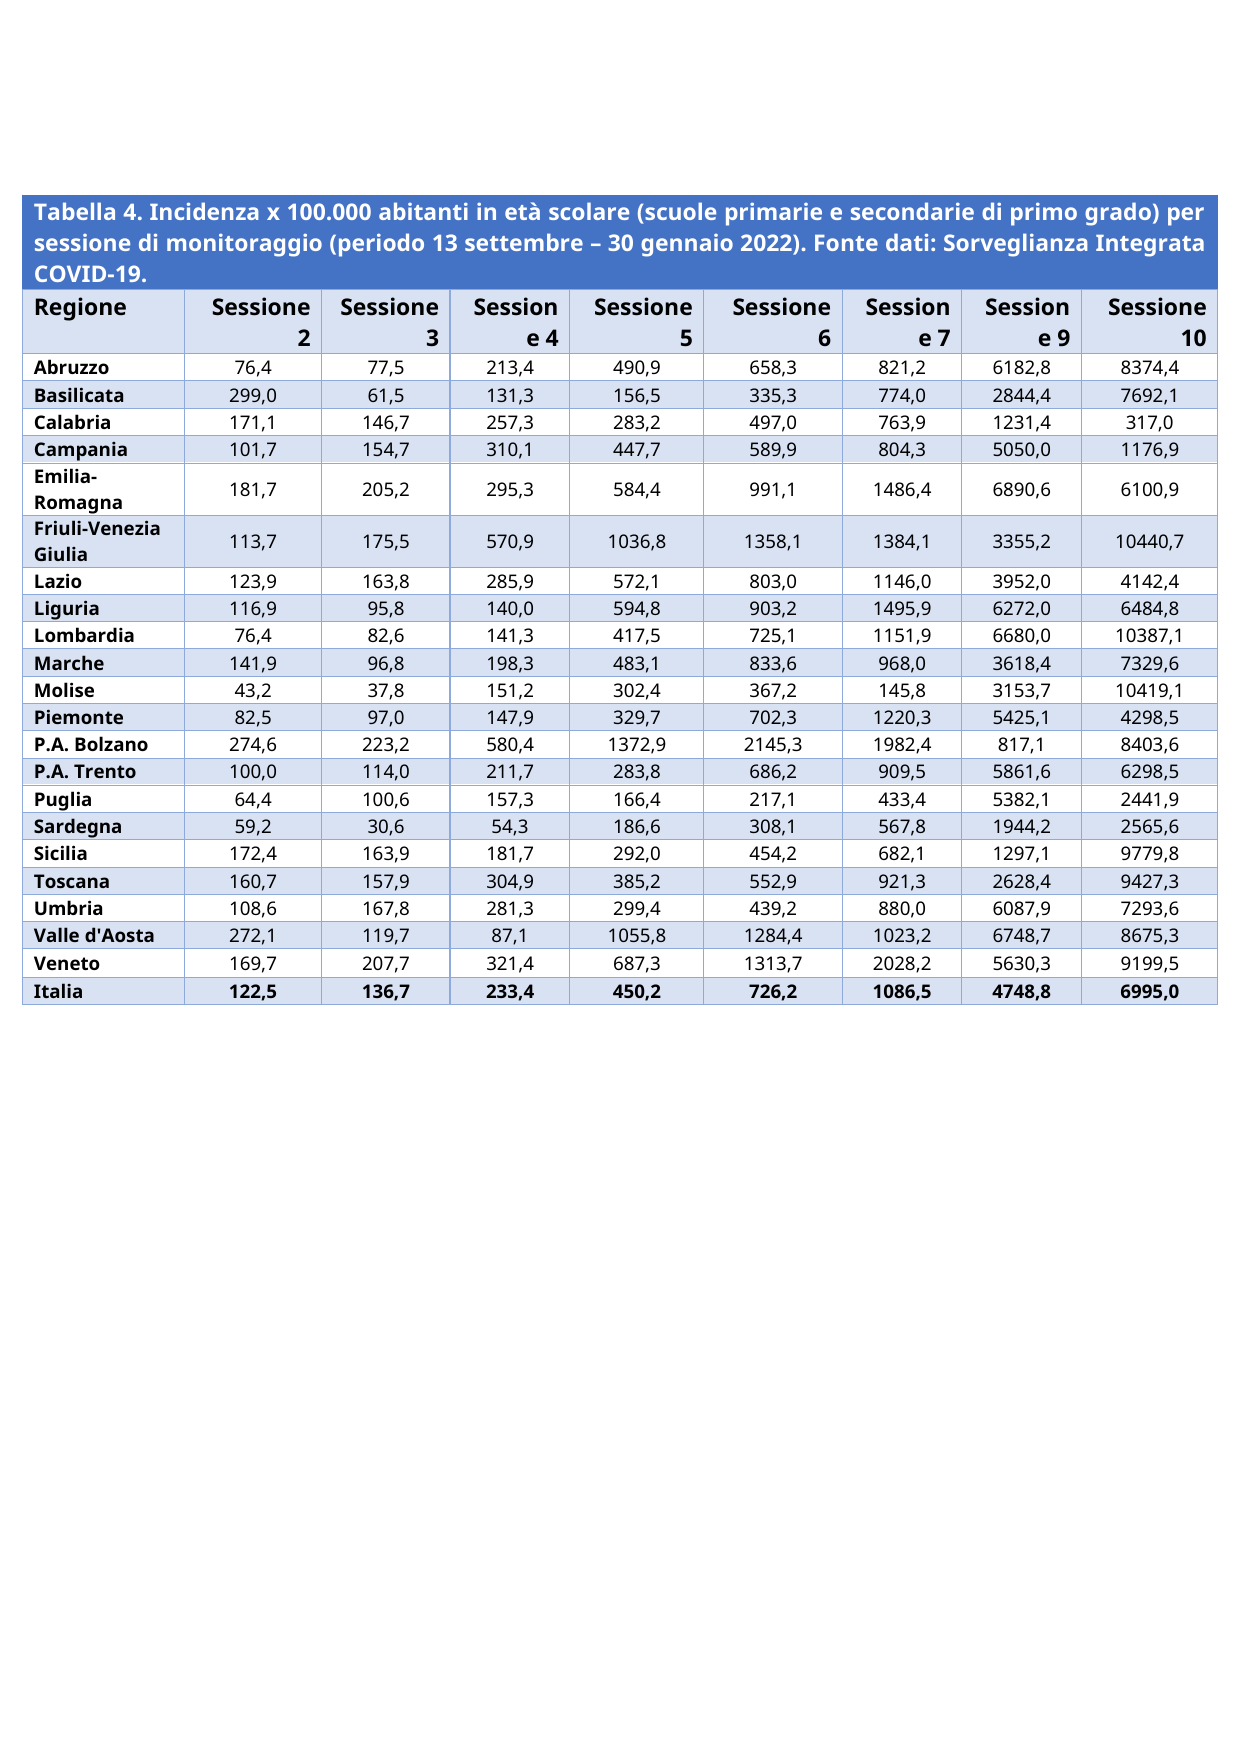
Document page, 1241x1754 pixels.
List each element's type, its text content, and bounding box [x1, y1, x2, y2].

table_cell 817,1 [962, 731, 1081, 757]
table_cell 3153,7 [962, 677, 1081, 703]
table_cell 903,2 [704, 595, 842, 621]
table_cell 3952,0 [962, 568, 1081, 594]
table_cell 880,0 [843, 895, 961, 921]
table_cell 6100,9 [1082, 464, 1217, 514]
table_cell Basilicata [23, 381, 184, 408]
table_cell 1055,8 [570, 922, 703, 948]
table_cell 5382,1 [962, 786, 1081, 812]
table_cell Sessione 4 [451, 290, 569, 353]
table_cell 658,3 [704, 354, 842, 380]
table_cell 181,7 [185, 464, 321, 514]
table_cell 7692,1 [1082, 381, 1217, 408]
table_cell 686,2 [704, 759, 842, 784]
table_cell 317,0 [1082, 409, 1217, 435]
table_cell 447,7 [570, 436, 703, 462]
table_cell 417,5 [570, 622, 703, 648]
table_cell 213,4 [451, 354, 569, 380]
table_cell 141,9 [185, 649, 321, 676]
table_cell 433,4 [843, 786, 961, 812]
table_cell 497,0 [704, 409, 842, 435]
table_cell 96,8 [322, 649, 449, 676]
table_cell 594,8 [570, 595, 703, 621]
table_cell 6298,5 [1082, 759, 1217, 784]
table_cell 8675,3 [1082, 922, 1217, 948]
table_cell 151,2 [451, 677, 569, 703]
table_cell 283,8 [570, 759, 703, 784]
table_cell Valle d'Aosta [23, 922, 184, 948]
table_cell 166,4 [570, 786, 703, 812]
table_cell 567,8 [843, 813, 961, 839]
table_cell 171,1 [185, 409, 321, 435]
table_cell 1231,4 [962, 409, 1081, 435]
table_cell 763,9 [843, 409, 961, 435]
table_header Tabella 4. Incidenza x 100.000 abitanti in età scolare (scuole primarie e secondarie di primo grado) per sessione di monitoraggio (periodo 13 settembre – 30 gennaio 2022). Fonte dati: Sorveglianza Integrata COVID-19. [23, 196, 1217, 289]
table_cell 439,2 [704, 895, 842, 921]
table_cell 335,3 [704, 381, 842, 408]
table_cell 123,9 [185, 568, 321, 594]
table_cell Abruzzo [23, 354, 184, 380]
table_cell 3355,2 [962, 516, 1081, 567]
table_cell 821,2 [843, 354, 961, 380]
table_cell 9199,5 [1082, 949, 1217, 977]
table_cell 7293,6 [1082, 895, 1217, 921]
table_cell 157,3 [451, 786, 569, 812]
table_cell 211,7 [451, 759, 569, 784]
table_cell 82,5 [185, 704, 321, 730]
table_cell 1220,3 [843, 704, 961, 730]
table_cell 6890,6 [962, 464, 1081, 514]
table_cell 8403,6 [1082, 731, 1217, 757]
table_cell Calabria [23, 409, 184, 435]
table_cell 9779,8 [1082, 840, 1217, 867]
table_cell 100,6 [322, 786, 449, 812]
table_cell 169,7 [185, 949, 321, 977]
table_cell 5050,0 [962, 436, 1081, 462]
table_cell 1384,1 [843, 516, 961, 567]
table_cell 1023,2 [843, 922, 961, 948]
table_cell 10440,7 [1082, 516, 1217, 567]
table_cell Sessione 3 [322, 290, 449, 353]
table_cell 454,2 [704, 840, 842, 867]
table_cell Sessione 9 [962, 290, 1081, 353]
table_cell Sessione 2 [185, 290, 321, 353]
table_cell Toscana [23, 868, 184, 894]
table_cell 167,8 [322, 895, 449, 921]
table_cell 490,9 [570, 354, 703, 380]
table_cell 186,6 [570, 813, 703, 839]
table_cell 97,0 [322, 704, 449, 730]
table_cell Regione [23, 290, 184, 353]
table_cell 146,7 [322, 409, 449, 435]
table_cell 163,9 [322, 840, 449, 867]
table_cell 774,0 [843, 381, 961, 408]
table_cell Sardegna [23, 813, 184, 839]
table_cell 175,5 [322, 516, 449, 567]
table_cell P.A. Trento [23, 759, 184, 784]
table_cell 4298,5 [1082, 704, 1217, 730]
table_cell 6087,9 [962, 895, 1081, 921]
table_cell 4748,8 [962, 978, 1081, 1004]
table_cell 95,8 [322, 595, 449, 621]
table_cell 304,9 [451, 868, 569, 894]
table_cell 181,7 [451, 840, 569, 867]
table_cell Campania [23, 436, 184, 462]
table_cell 136,7 [322, 978, 449, 1004]
table_cell 8374,4 [1082, 354, 1217, 380]
table_cell 1358,1 [704, 516, 842, 567]
table_cell 77,5 [322, 354, 449, 380]
table_cell 308,1 [704, 813, 842, 839]
table_cell 223,2 [322, 731, 449, 757]
table_cell 10387,1 [1082, 622, 1217, 648]
table_cell 6484,8 [1082, 595, 1217, 621]
table_cell 1982,4 [843, 731, 961, 757]
table_cell 272,1 [185, 922, 321, 948]
table_cell 147,9 [451, 704, 569, 730]
table_cell 64,4 [185, 786, 321, 812]
table_cell 1486,4 [843, 464, 961, 514]
table_cell 87,1 [451, 922, 569, 948]
table_cell 233,4 [451, 978, 569, 1004]
table_cell 1151,9 [843, 622, 961, 648]
table_cell 1313,7 [704, 949, 842, 977]
table_cell 552,9 [704, 868, 842, 894]
table_cell 5861,6 [962, 759, 1081, 784]
table_cell 570,9 [451, 516, 569, 567]
table_cell 292,0 [570, 840, 703, 867]
table_cell 702,3 [704, 704, 842, 730]
table_cell 450,2 [570, 978, 703, 1004]
table_cell 116,9 [185, 595, 321, 621]
table_cell 803,0 [704, 568, 842, 594]
table_cell 30,6 [322, 813, 449, 839]
table_cell 589,9 [704, 436, 842, 462]
table_cell Friuli-Venezia Giulia [23, 516, 184, 567]
table_cell 584,4 [570, 464, 703, 514]
table_cell Italia [23, 978, 184, 1004]
table_cell 76,4 [185, 622, 321, 648]
table_cell 3618,4 [962, 649, 1081, 676]
table_cell Lazio [23, 568, 184, 594]
table_cell 572,1 [570, 568, 703, 594]
table_cell 682,1 [843, 840, 961, 867]
table_cell 687,3 [570, 949, 703, 977]
table_cell 1944,2 [962, 813, 1081, 839]
table_cell Veneto [23, 949, 184, 977]
table_cell 909,5 [843, 759, 961, 784]
table_cell 205,2 [322, 464, 449, 514]
table_cell Emilia-Romagna [23, 464, 184, 514]
table_cell 154,7 [322, 436, 449, 462]
table_cell 6182,8 [962, 354, 1081, 380]
table_cell 6680,0 [962, 622, 1081, 648]
table_cell 804,3 [843, 436, 961, 462]
table_cell 329,7 [570, 704, 703, 730]
table_cell 7329,6 [1082, 649, 1217, 676]
table_cell Sessione 5 [570, 290, 703, 353]
table_cell 145,8 [843, 677, 961, 703]
table_cell 991,1 [704, 464, 842, 514]
table_cell 283,2 [570, 409, 703, 435]
table_cell 274,6 [185, 731, 321, 757]
table_cell 172,4 [185, 840, 321, 867]
table_cell 2565,6 [1082, 813, 1217, 839]
table_cell Piemonte [23, 704, 184, 730]
table_cell 6748,7 [962, 922, 1081, 948]
table_cell Lombardia [23, 622, 184, 648]
table_cell 257,3 [451, 409, 569, 435]
table_cell 131,3 [451, 381, 569, 408]
table_cell 37,8 [322, 677, 449, 703]
table_cell 1086,5 [843, 978, 961, 1004]
table_cell 6272,0 [962, 595, 1081, 621]
table_cell 59,2 [185, 813, 321, 839]
table_cell 113,7 [185, 516, 321, 567]
table_cell 198,3 [451, 649, 569, 676]
table_cell 10419,1 [1082, 677, 1217, 703]
table_cell Umbria [23, 895, 184, 921]
table_cell 580,4 [451, 731, 569, 757]
table_cell 310,1 [451, 436, 569, 462]
table_cell Liguria [23, 595, 184, 621]
table_cell 163,8 [322, 568, 449, 594]
table_cell 2441,9 [1082, 786, 1217, 812]
table_cell 726,2 [704, 978, 842, 1004]
table_cell 101,7 [185, 436, 321, 462]
table_cell Sessione 6 [704, 290, 842, 353]
table_cell 217,1 [704, 786, 842, 812]
table_cell 156,5 [570, 381, 703, 408]
table_cell 54,3 [451, 813, 569, 839]
table_cell 299,4 [570, 895, 703, 921]
table_cell 1372,9 [570, 731, 703, 757]
table_cell 725,1 [704, 622, 842, 648]
table_cell Sessione 7 [843, 290, 961, 353]
table_cell 1297,1 [962, 840, 1081, 867]
table_cell 76,4 [185, 354, 321, 380]
table_cell Sicilia [23, 840, 184, 867]
table_cell 6995,0 [1082, 978, 1217, 1004]
table_cell 108,6 [185, 895, 321, 921]
table_cell 281,3 [451, 895, 569, 921]
table_cell Puglia [23, 786, 184, 812]
table_cell 921,3 [843, 868, 961, 894]
table_cell 43,2 [185, 677, 321, 703]
table_cell 4142,4 [1082, 568, 1217, 594]
table_cell 833,6 [704, 649, 842, 676]
table_cell 299,0 [185, 381, 321, 408]
table_cell 968,0 [843, 649, 961, 676]
table_cell 2628,4 [962, 868, 1081, 894]
table_cell 207,7 [322, 949, 449, 977]
table_cell 160,7 [185, 868, 321, 894]
table_cell P.A. Bolzano [23, 731, 184, 757]
table_cell 2145,3 [704, 731, 842, 757]
table_cell 321,4 [451, 949, 569, 977]
table_cell 5630,3 [962, 949, 1081, 977]
table_cell 1146,0 [843, 568, 961, 594]
table_cell 385,2 [570, 868, 703, 894]
table_cell 114,0 [322, 759, 449, 784]
table_cell 1176,9 [1082, 436, 1217, 462]
table_cell 295,3 [451, 464, 569, 514]
table_cell 157,9 [322, 868, 449, 894]
table_cell 483,1 [570, 649, 703, 676]
table_cell 2028,2 [843, 949, 961, 977]
table_cell 100,0 [185, 759, 321, 784]
table_cell 367,2 [704, 677, 842, 703]
table_cell 5425,1 [962, 704, 1081, 730]
table_cell 122,5 [185, 978, 321, 1004]
table_cell 1284,4 [704, 922, 842, 948]
table_cell 2844,4 [962, 381, 1081, 408]
table_cell 1036,8 [570, 516, 703, 567]
table_cell 140,0 [451, 595, 569, 621]
table_cell Molise [23, 677, 184, 703]
table_cell Sessione 10 [1082, 290, 1217, 353]
table_cell 302,4 [570, 677, 703, 703]
table_cell Marche [23, 649, 184, 676]
table_cell 1495,9 [843, 595, 961, 621]
table_cell 141,3 [451, 622, 569, 648]
table_cell 9427,3 [1082, 868, 1217, 894]
table_cell 82,6 [322, 622, 449, 648]
table_cell 119,7 [322, 922, 449, 948]
table_cell 61,5 [322, 381, 449, 408]
table_cell 285,9 [451, 568, 569, 594]
